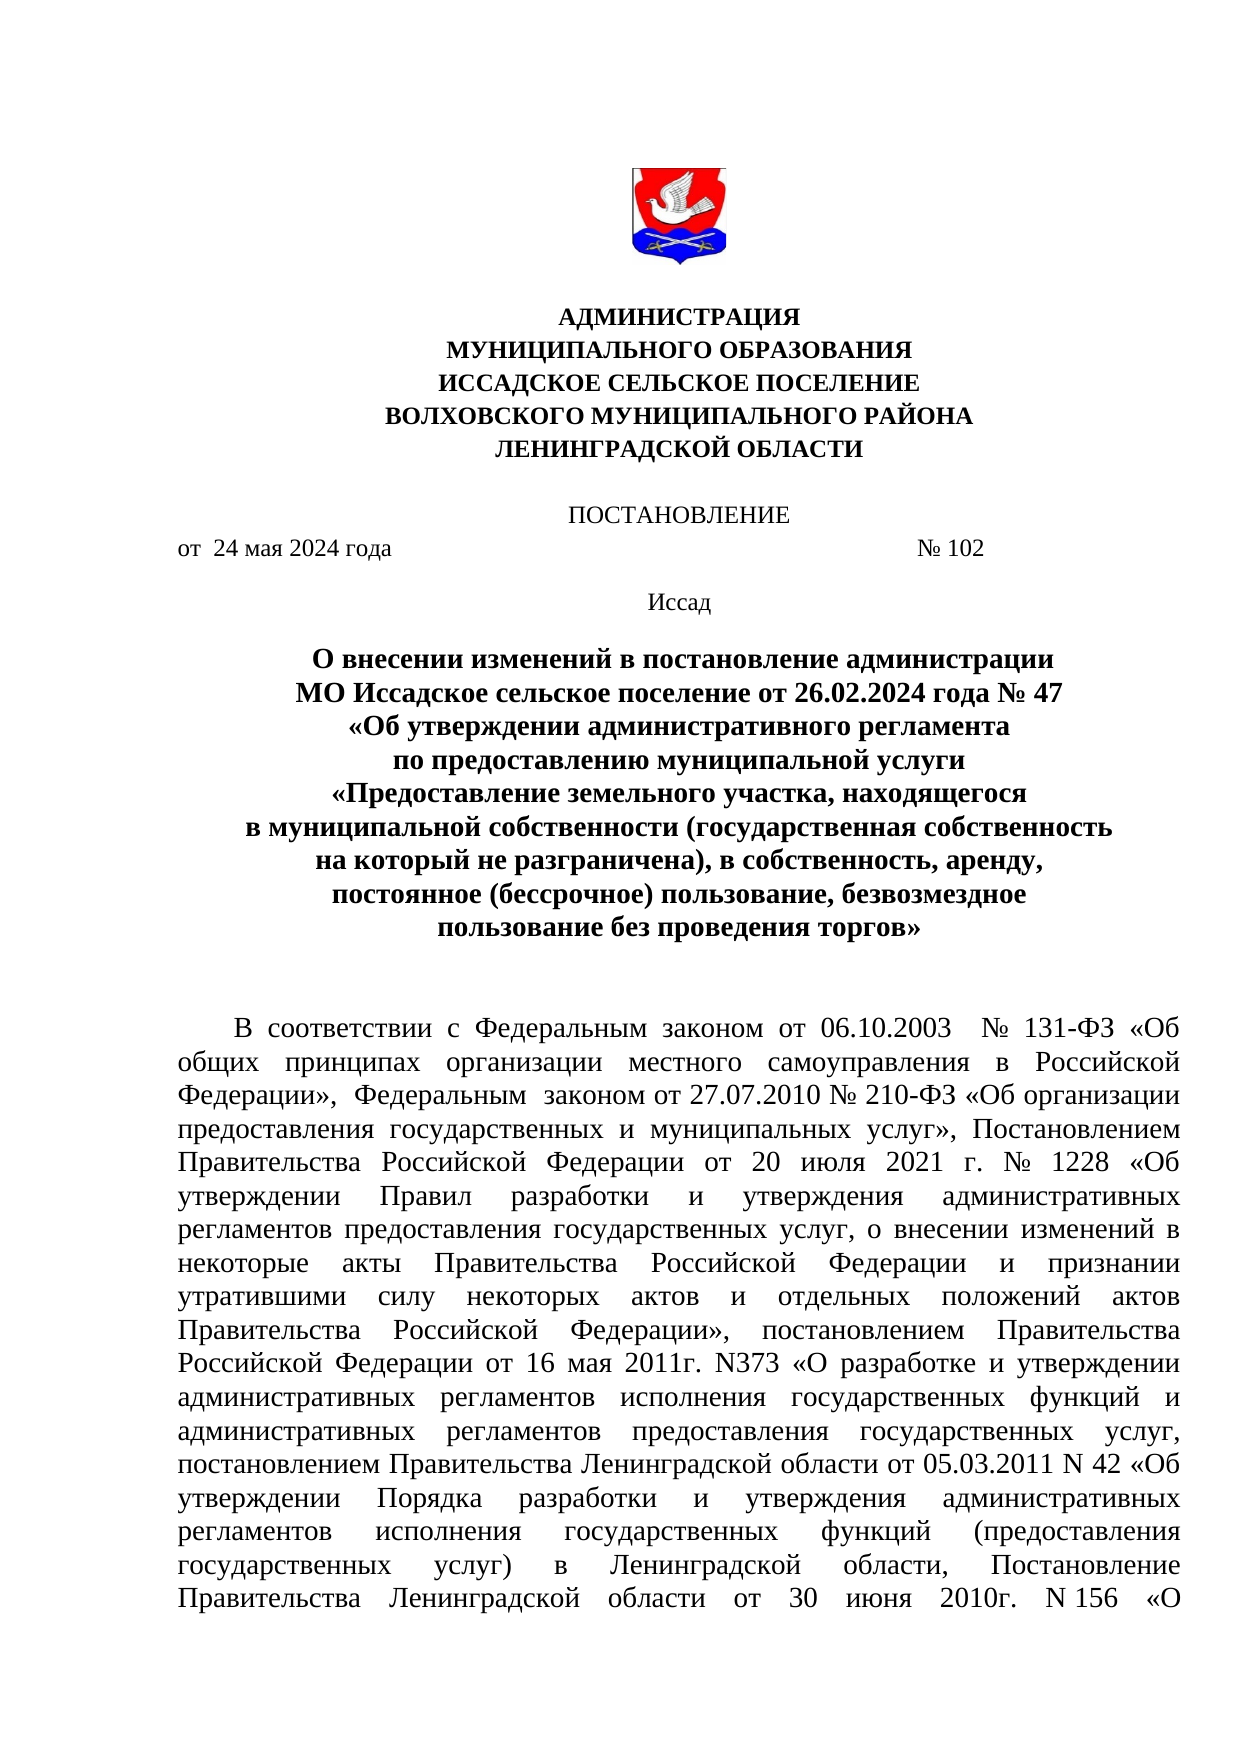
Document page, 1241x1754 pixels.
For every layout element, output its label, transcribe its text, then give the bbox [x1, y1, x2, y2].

text «Предоставление земельного участка, находящегося [177, 775, 1181, 809]
text в муниципальной собственности (государственная собственность [177, 809, 1181, 842]
subtitle ЛЕНИНГРАДСКОЙ ОБЛАСТИ [177, 434, 1181, 463]
text ВОЛХОВСКОГО МУНИЦИПАЛЬНОГО РАЙОНА [177, 401, 1181, 430]
text МО Иссадское сельское поселение от 26.02.2024 года № 47 [177, 675, 1181, 708]
subtitle АДМИНИСТРАЦИЯ [177, 302, 1181, 331]
subtitle ПОСТАНОВЛЕНИЕ [177, 500, 1181, 529]
text ИССАДСКОЕ СЕЛЬСКОЕ ПОСЕЛЕНИЕ [177, 368, 1181, 397]
text постоянное (бессрочное) пользование, безвозмездное [177, 876, 1181, 909]
text по предоставлению муниципальной услуги [177, 742, 1181, 775]
text «Об утверждении административного регламента [177, 708, 1181, 742]
text Иссад [177, 587, 1181, 616]
text пользование без проведения торгов» [177, 909, 1181, 943]
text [177, 1010, 1181, 1614]
picture [632, 168, 727, 265]
text на который не разграничена), в собственность, аренду, [177, 842, 1181, 876]
text О внесении изменений в постановление администрации [177, 641, 1181, 675]
text от 24 мая 2024 года № 102 [177, 533, 1181, 562]
subtitle МУНИЦИПАЛЬНОГО ОБРАЗОВАНИЯ [177, 335, 1181, 364]
